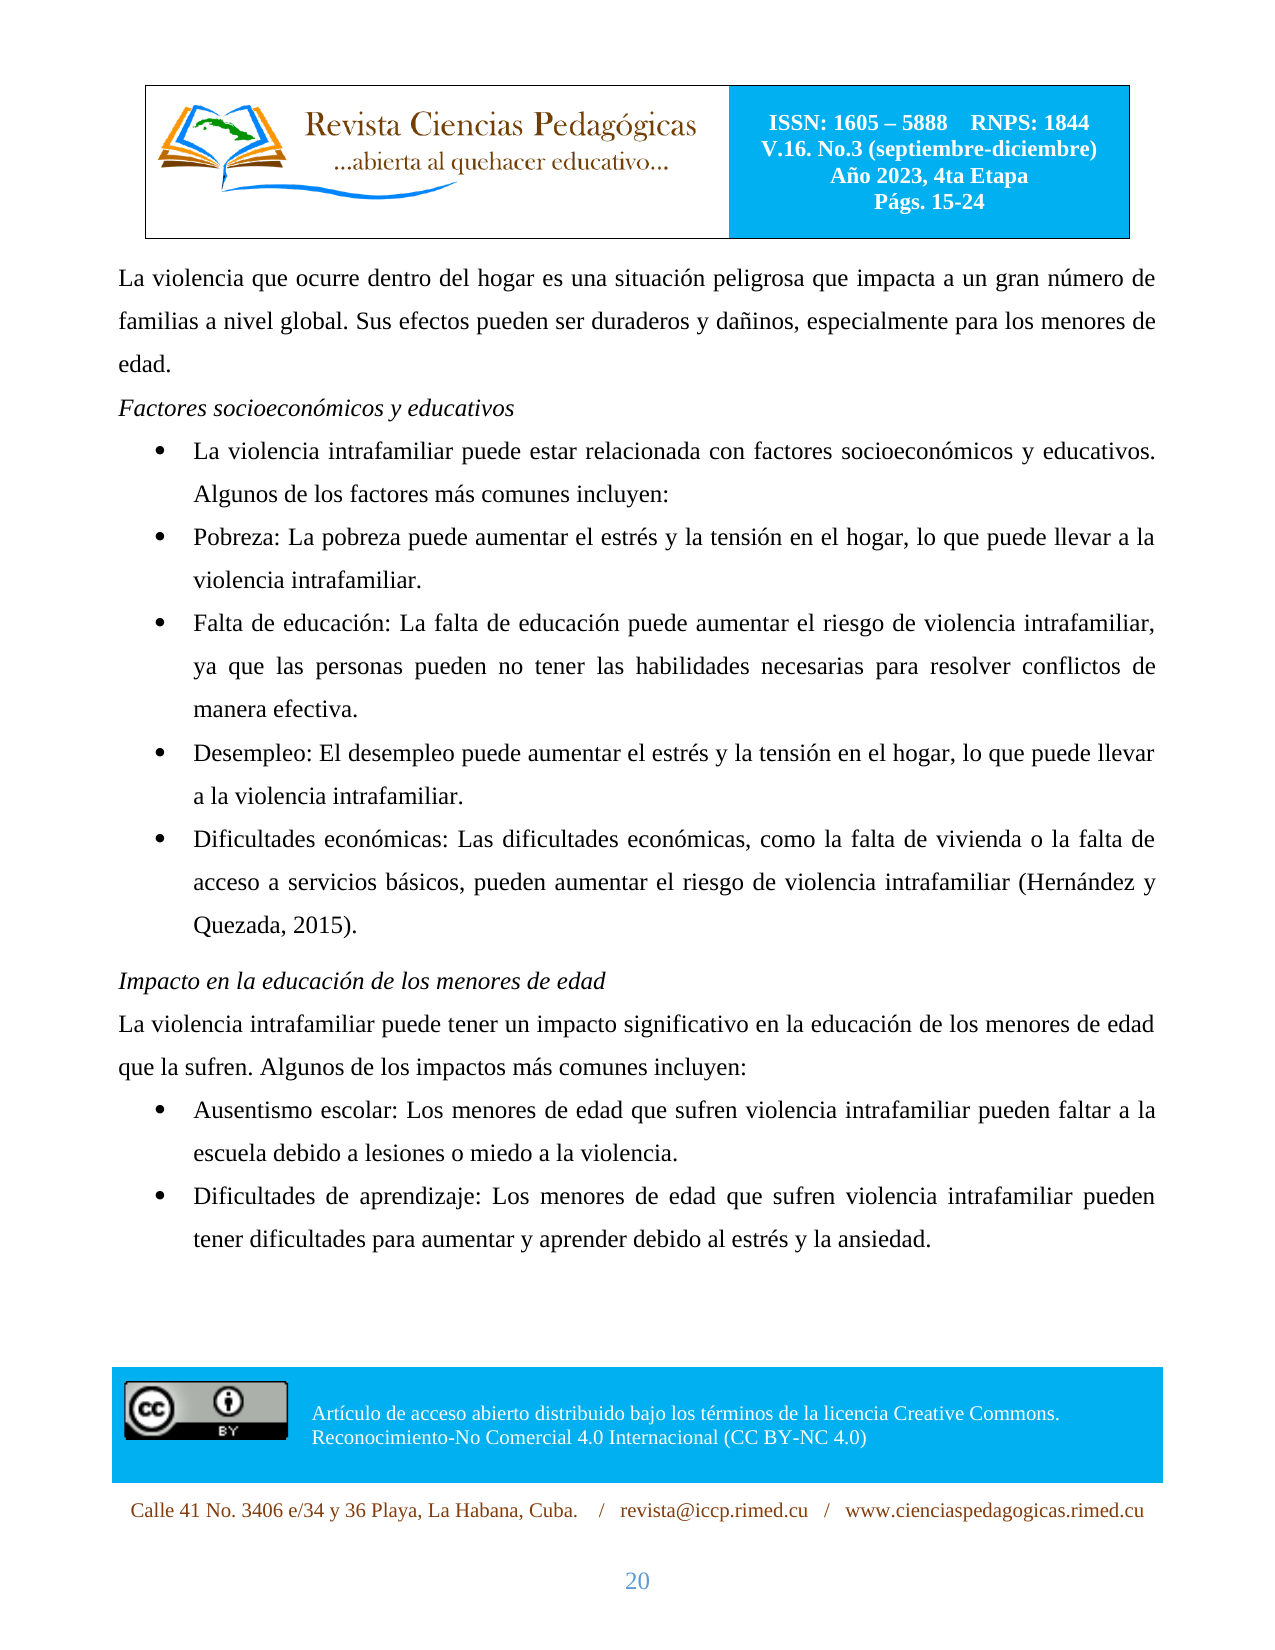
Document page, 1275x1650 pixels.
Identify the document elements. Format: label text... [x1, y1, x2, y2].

picture [126, 1382, 287, 1439]
list La violencia intrafamiliar puede estar relacionada con factores socioeconómicos y educativos. Algunos de los factores más comunes incluyen: [156, 436, 1157, 508]
list Dificultades económicas: Las dificultades económicas, como la falta de vivienda o la falta de acceso a servicios básicos, pueden aumentar el riesgo de violencia intrafamiliar (Hernández y Quezada, 2015). [156, 824, 1157, 939]
list Desempleo: El desempleo puede aumentar el estrés y la tensión en el hogar, lo que puede llevar a la violencia intrafamiliar. [156, 738, 1157, 809]
text Factores socioeconómicos y educativos [118, 393, 1157, 421]
list Falta de educación: La falta de educación puede aumentar el riesgo de violencia intrafamiliar, ya que las personas pueden no tener las habilidades necesarias para resolver conflictos de manera efectiva. [156, 608, 1157, 723]
list Pobreza: La pobreza puede aumentar el estrés y la tensión en el hogar, lo que puede llevar a la violencia intrafamiliar. [156, 522, 1157, 594]
text La violencia intrafamiliar puede tener un impacto significativo en la educación de los menores de edad que la sufren. Algunos de los impactos más comunes incluyen: [118, 1009, 1157, 1081]
picture [157, 93, 718, 203]
list Dificultades de aprendizaje: Los menores de edad que sufren violencia intrafamiliar pueden tener dificultades para aumentar y aprender debido al estrés y la ansiedad. [156, 1181, 1157, 1253]
text Impacto en la educación de los menores de edad [118, 966, 1157, 994]
list Ausentismo escolar: Los menores de edad que sufren violencia intrafamiliar pueden faltar a la escuela debido a lesiones o miedo a la violencia. [156, 1095, 1157, 1167]
text La violencia que ocurre dentro del hogar es una situación peligrosa que impacta a un gran número de familias a nivel global. Sus efectos pueden ser duraderos y dañinos, especialmente para los menores de edad. [118, 263, 1157, 378]
